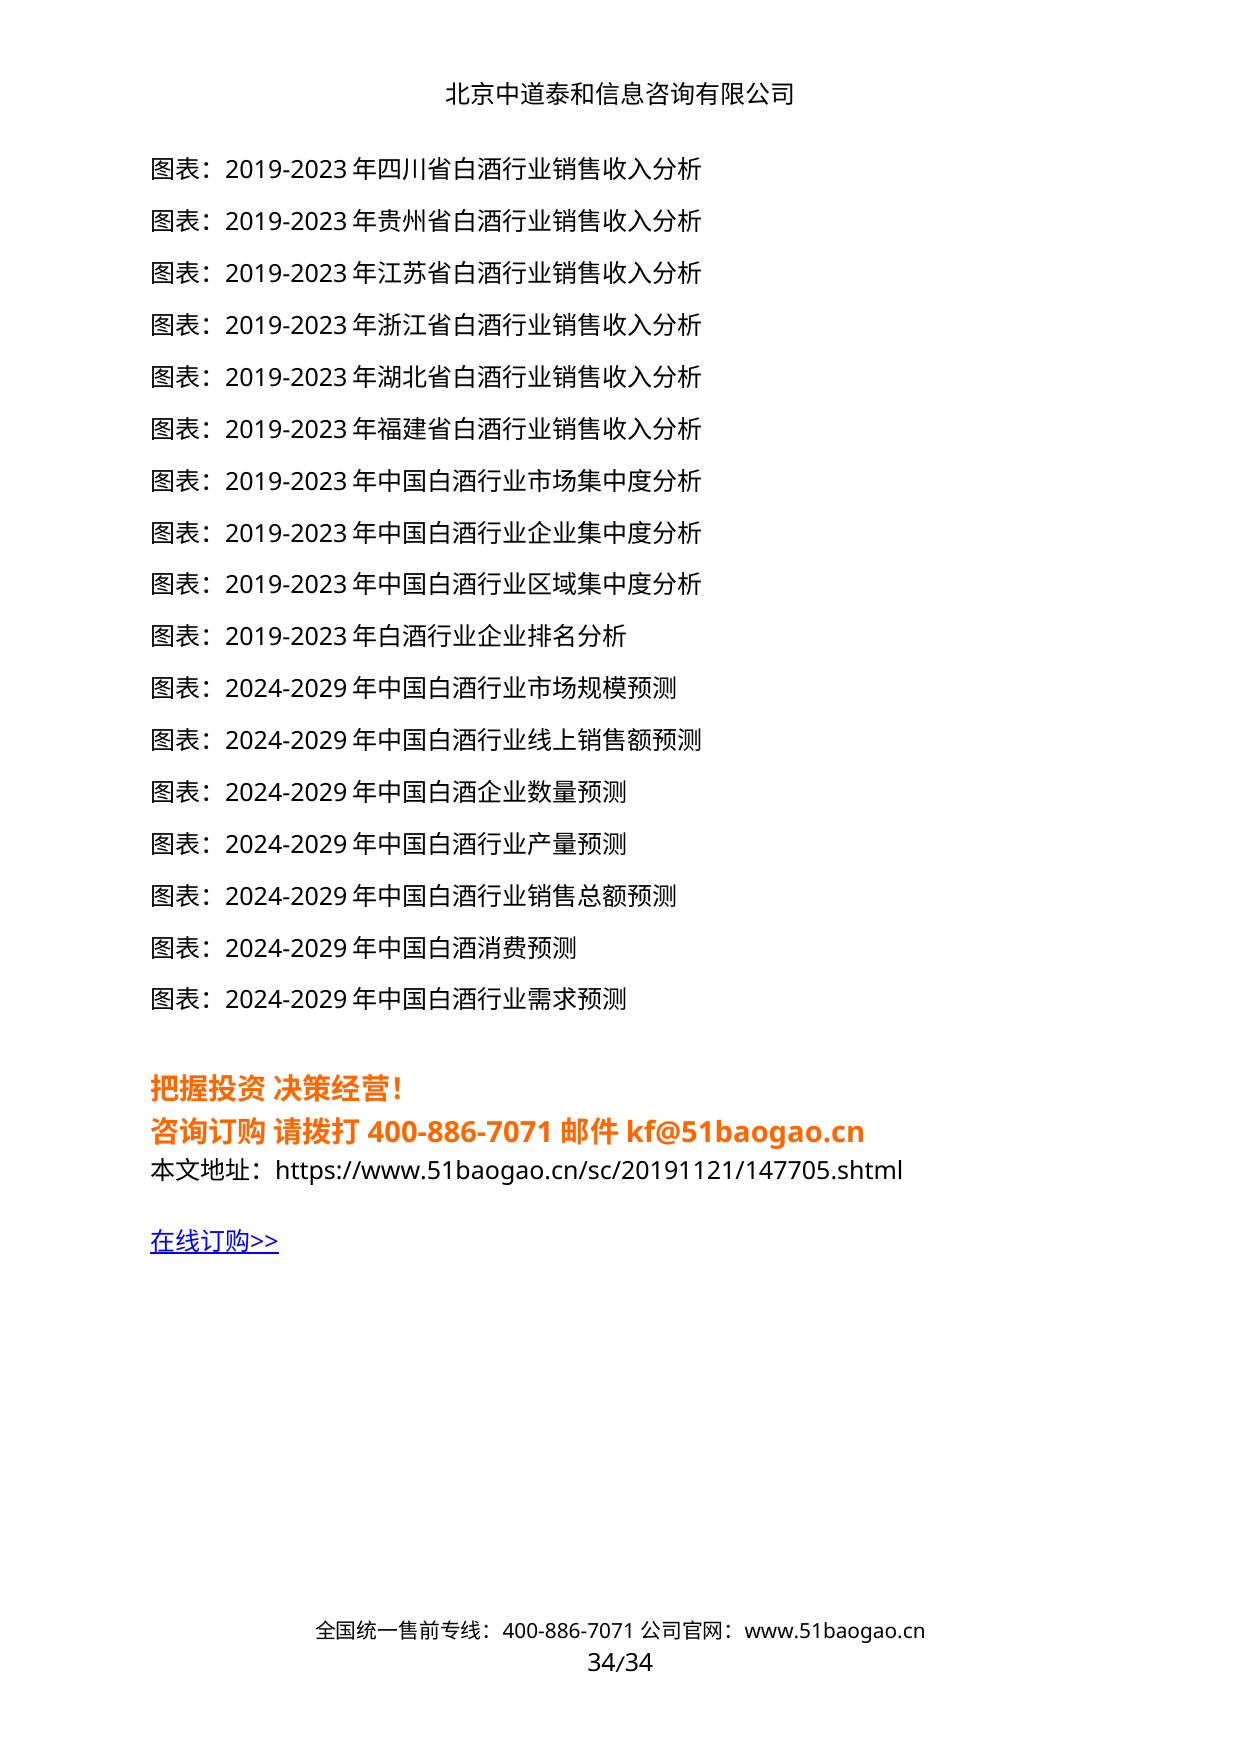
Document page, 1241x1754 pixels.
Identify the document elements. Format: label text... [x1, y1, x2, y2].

text 图表：2019-2023年福建省白酒行业销售收入分析 [150, 409, 1090, 446]
text 图表：2019-2023年贵州省白酒行业销售收入分析 [150, 202, 1090, 238]
text 图表：2019-2023年白酒行业企业排名分析 [150, 617, 1090, 653]
text 图表：2024-2029年中国白酒行业市场规模预测 [150, 669, 1090, 705]
text 图表：2024-2029年中国白酒企业数量预测 [150, 772, 1090, 809]
text 图表：2019-2023年江苏省白酒行业销售收入分析 [150, 254, 1090, 290]
text 图表：2019-2023年湖北省白酒行业销售收入分析 [150, 357, 1090, 394]
text 图表：2019-2023年中国白酒行业区域集中度分析 [150, 565, 1090, 601]
text 图表：2019-2023年浙江省白酒行业销售收入分析 [150, 306, 1090, 342]
text 把握投资 决策经营！咨询订购 请拨打 400-886-7071 邮件 kf@51baogao.cn本文地址：https://www.51baogao.cn/sc/20191121/147705.shtml [150, 1032, 1090, 1187]
text 图表：2024-2029年中国白酒行业销售总额预测 [150, 876, 1090, 912]
text 图表：2019-2023年中国白酒行业市场集中度分析 [150, 461, 1090, 497]
text 图表：2024-2029年中国白酒行业产量预测 [150, 824, 1090, 861]
text 图表：2019-2023年四川省白酒行业销售收入分析 [150, 150, 1090, 186]
text 图表：2024-2029年中国白酒行业需求预测 [150, 980, 1090, 1016]
text 图表：2024-2029年中国白酒消费预测 [150, 928, 1090, 964]
text 图表：2024-2029年中国白酒行业线上销售额预测 [150, 721, 1090, 757]
text 图表：2019-2023年中国白酒行业企业集中度分析 [150, 513, 1090, 549]
text 在线订购>> [150, 1187, 1090, 1257]
